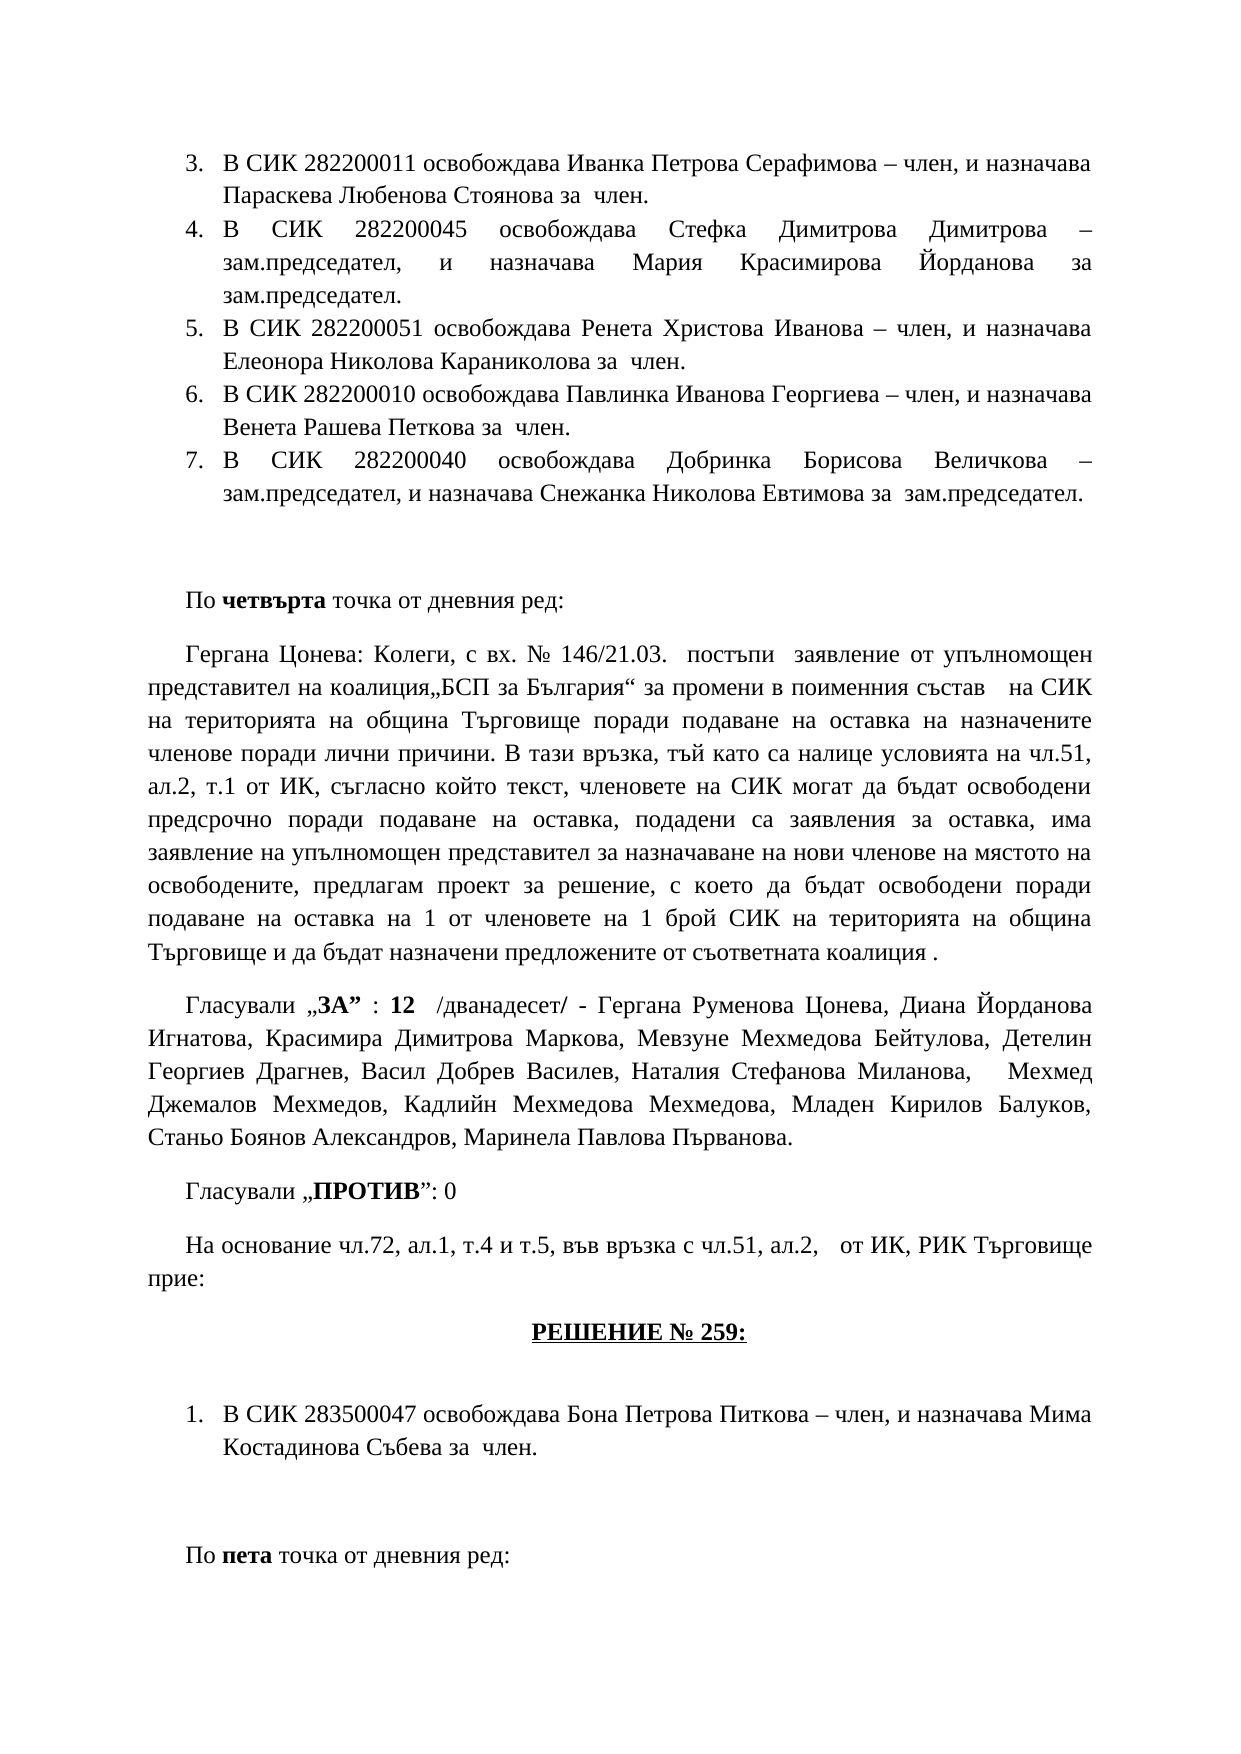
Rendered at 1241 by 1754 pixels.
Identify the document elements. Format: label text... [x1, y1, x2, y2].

list В СИК 282200051 освобождава Ренета Христова Иванова – член, и назначава Елеонора Николова Караниколова за член. [185, 313, 1093, 374]
text РЕШЕНИЕ № 259: [185, 1317, 1093, 1346]
list В СИК 282200011 освобождава Иванка Петрова Серафимова – член, и назначава Параскева Любенова Стоянова за член. [185, 148, 1093, 209]
text Гласували „ЗА” : 12 /дванадесет/ - Гергана Руменова Цонева, Диана Йорданова Игнатова, Красимира Димитрова Маркова, Мевзуне Мехмедова Бейтулова, Детелин Георгиев Драгнев, Васил Добрев Василев, Наталия Стефанова Миланова, Мехмед Джемалов Мехмедов, Кадлийн Мехмедова Мехмедова, Младен Кирилов Балуков, Станьо Боянов Александров, Маринела Павлова Първанова. [148, 990, 1093, 1151]
list В СИК 282200045 освобождава Стефка Димитрова Димитрова – зам.председател, и назначава Мария Красимирова Йорданова за зам.председател. [185, 214, 1093, 308]
text Гергана Цонева: Колеги, с вх. № 146/21.03. постъпи заявление от упълномощен представител на коалиция„БСП за България“ за промени в поименния състав на СИК на територията на община Търговище поради подаване на оставка на назначените членове поради лични причини. В тази връзка, тъй като са налице условията на чл.51, ал.2, т.1 от ИК, съгласно който текст, членовете на СИК могат да бъдат освободени предсрочно поради подаване на оставка, подадени са заявления за оставка, има заявление на упълномощен представител за назначаване на нови членове на мястото на освободените, предлагам проект за решение, с което да бъдат освободени поради подаване на оставка на 1 от членовете на 1 брой СИК на територията на община Търговище и да бъдат назначени предложените от съответната коалиция . [148, 639, 1093, 965]
list В СИК 282200040 освобождава Добринка Борисова Величкова – зам.председател, и назначава Снежанка Николова Евтимова за зам.председател. [185, 445, 1093, 507]
text По четвърта точка от дневния ред: [148, 586, 1093, 614]
list В СИК 282200010 освобождава Павлинка Иванова Георгиева – член, и назначава Венета Рашева Петкова за член. [185, 379, 1093, 441]
text На основание чл.72, ал.1, т.4 и т.5, във връзка с чл.51, ал.2, от ИК, РИК Търговище прие: [148, 1230, 1093, 1292]
text Гласували „ПРОТИВ”: 0 [148, 1176, 1093, 1205]
list В СИК 283500047 освобождава Бона Петрова Питкова – член, и назначава Мима Костадинова Събева за член. [185, 1399, 1093, 1461]
text По пета точка от дневния ред: [148, 1540, 1093, 1568]
